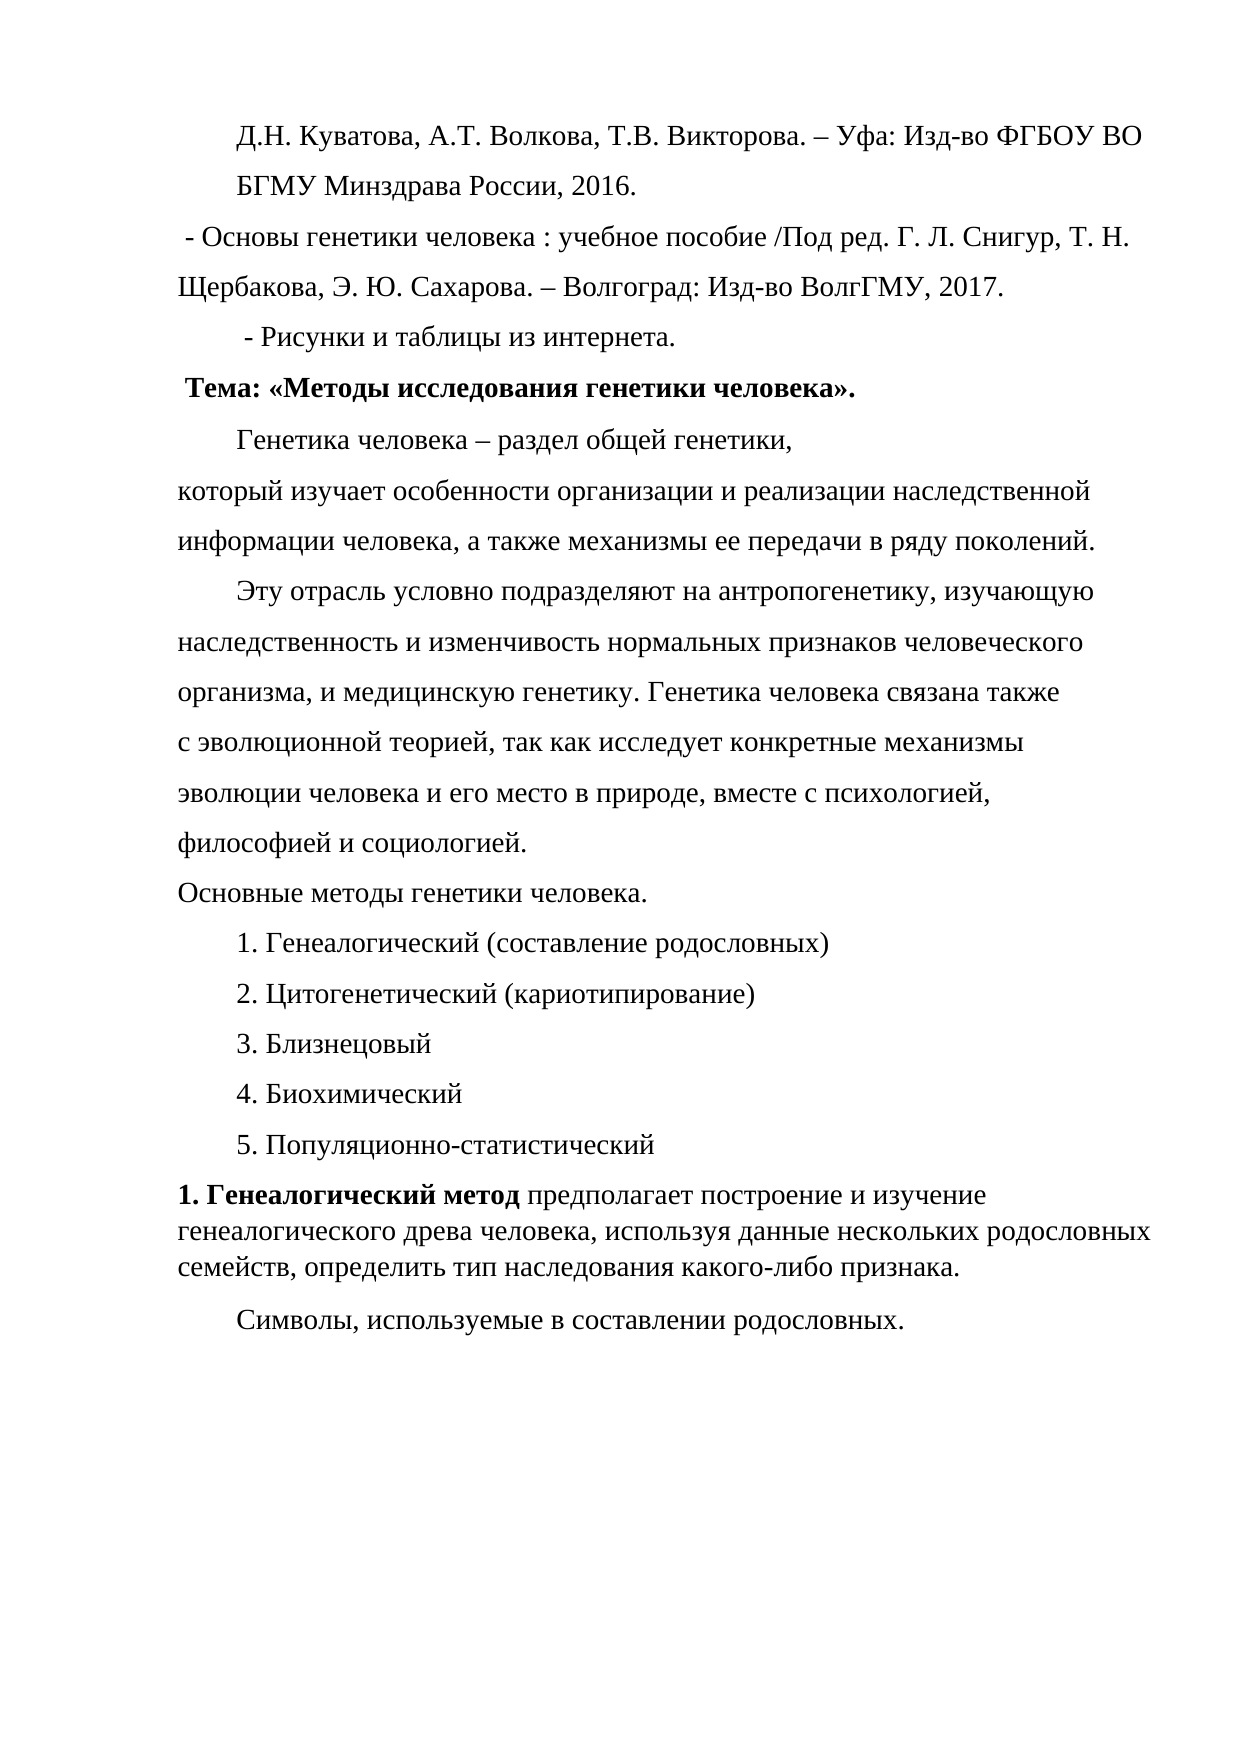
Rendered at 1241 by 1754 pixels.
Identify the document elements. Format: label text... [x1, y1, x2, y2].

text Основные методы генетики человека. [177, 875, 1152, 909]
text 2. Цитогенетический (кариотипирование) [177, 976, 1152, 1009]
text БГМУ Минздрава России, 2016. [177, 168, 1152, 202]
text 4. Биохимический [177, 1077, 1152, 1110]
text - Основы генетики человека : учебное пособие /Под ред. Г. Л. Снигур, Т. Н. Щербакова, Э. Ю. Сахарова. – Волгоград: Изд-во ВолгГМУ, 2017. [177, 219, 1152, 303]
text Д.Н. Куватова, А.Т. Волкова, Т.В. Викторова. – Уфа: Изд-во ФГБОУ ВО [177, 118, 1152, 152]
text 5. Популяционно-статистический [177, 1127, 1152, 1160]
text 1. Генеалогический (составление родословных) [177, 926, 1152, 959]
text - Рисунки и таблицы из интернета. [177, 319, 1152, 353]
text 1. Генеалогический метод предполагает построение и изучение генеалогического древа человека, используя данные нескольких родословных семейств, определить тип наследования какого-либо признака. [177, 1177, 1152, 1283]
text 3. Близнецовый [177, 1026, 1152, 1060]
text Эту отрасль условно подразделяют на антропогенетику, изучающую наследственность и изменчивость нормальных признаков человеческого организма, и медицинскую генетику. Генетика человека связана также с эволюционной теорией, так как исследует конкретные механизмы эволюции человека и его место в природе, вместе с психологией, философией и социологией. [177, 573, 1152, 858]
text Генетика человека – раздел общей генетики, который изучает особенности организации и реализации наследственной информации человека, а также механизмы ее передачи в ряду поколений. [177, 422, 1152, 557]
text Тема: «Методы исследования генетики человека». [177, 370, 1152, 403]
text Символы, используемые в составлении родословных. [177, 1302, 1152, 1336]
